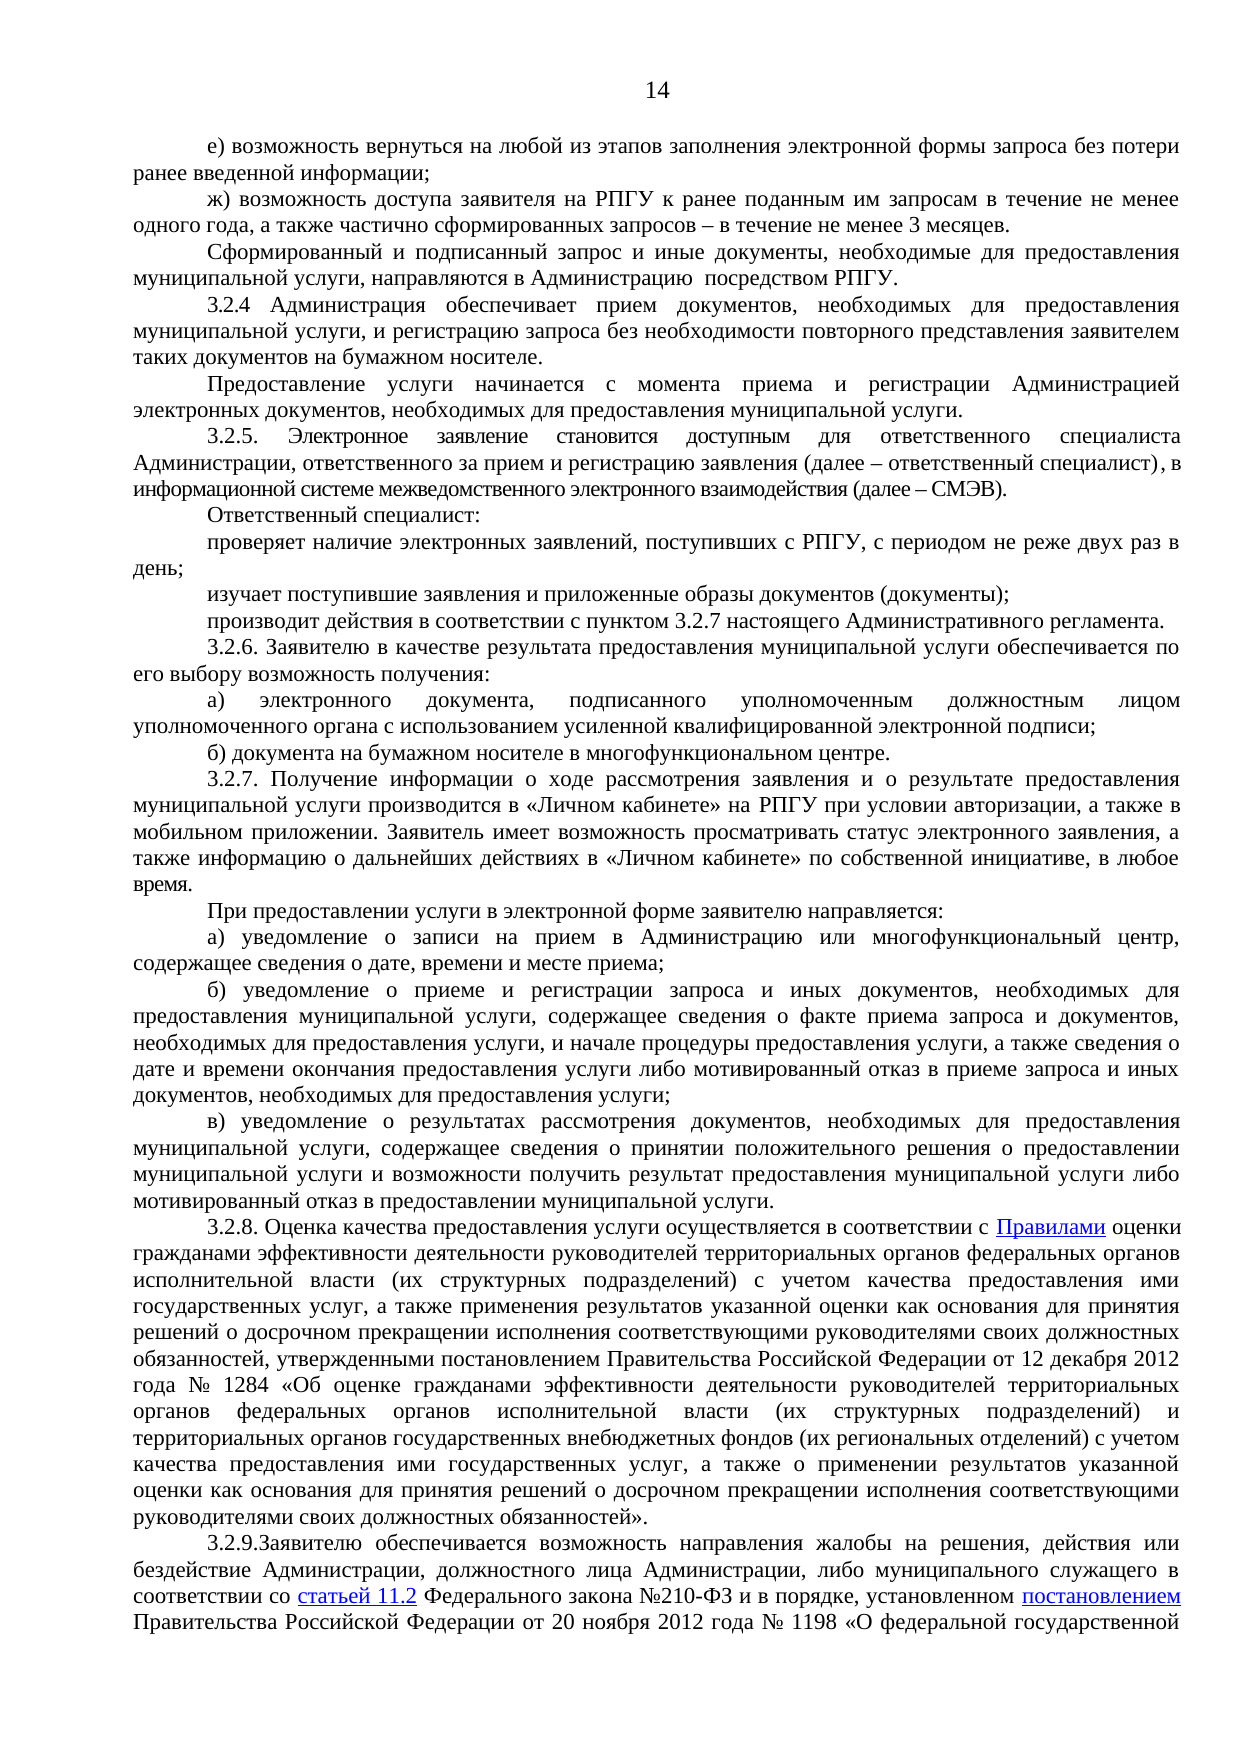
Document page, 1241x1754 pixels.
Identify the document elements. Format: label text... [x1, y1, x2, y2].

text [133, 1529, 1181, 1635]
text в) уведомление о результатах рассмотрения документов, необходимых для предоставления муниципальной услуги, содержащее сведения о принятии положительного решения о предоставлении муниципальной услуги и возможности получить результат предоставления муниципальной услуги либо мотивированный отказ в предоставлении муниципальной услуги. [133, 1108, 1181, 1213]
text б) документа на бумажном носителе в многофункциональном центре. [133, 739, 1181, 765]
text проверяет наличие электронных заявлений, поступивших с РПГУ, с периодом не реже двух раз в день; [133, 528, 1181, 581]
text 3.2.8. Оценка качества предоставления услуги осуществляется в соответствии с Правилами оценки гражданами эффективности деятельности руководителей территориальных органов федеральных органов исполнительной власти (их структурных подразделений) с учетом качества предоставления ими государственных услуг, а также применения результатов указанной оценки как основания для принятия решений о досрочном прекращении исполнения соответствующими руководителями своих должностных обязанностей, утвержденными постановлением Правительства Российской Федерации от 12 декабря 2012 года № 1284 «Об оценке гражданами эффективности деятельности руководителей территориальных органов федеральных органов исполнительной власти (их структурных подразделений) и территориальных органов государственных внебюджетных фондов (их региональных отделений) с учетом качества предоставления ими государственных услуг, а также о применении результатов указанной оценки как основания для принятия решений о досрочном прекращении исполнения соответствующими руководителями своих должностных обязанностей». [133, 1213, 1181, 1529]
text 3.2.4 Администрация обеспечивает прием документов, необходимых для предоставления муниципальной услуги, и регистрацию запроса без необходимости повторного представления заявителем таких документов на бумажном носителе. [133, 291, 1181, 370]
text ж) возможность доступа заявителя на РПГУ к ранее поданным им запросам в течение не менее одного года, а также частично сформированных запросов – в течение не менее 3 месяцев. [133, 185, 1181, 238]
text 3.2.6. Заявителю в качестве результата предоставления муниципальной услуги обеспечивается по его выбору возможность получения: [133, 633, 1181, 686]
text Сформированный и подписанный запрос и иные документы, необходимые для предоставления муниципальной услуги, направляются в Администрацию посредством РПГУ. [133, 238, 1181, 291]
text При предоставлении услуги в электронной форме заявителю направляется: [133, 897, 1181, 923]
text 3.2.5. Электронное заявление становится доступным для ответственного специалиста Администрации, ответственного за прием и регистрацию заявления (далее – ответственный специалист), в информационной системе межведомственного электронного взаимодействия (далее – СМЭВ). [133, 422, 1181, 501]
text а) уведомление о записи на прием в Администрацию или многофункциональный центр, содержащее сведения о дате, времени и месте приема; [133, 923, 1181, 976]
text Предоставление услуги начинается с момента приема и регистрации Администрацией электронных документов, необходимых для предоставления муниципальной услуги. [133, 370, 1181, 422]
text а) электронного документа, подписанного уполномоченным должностным лицом уполномоченного органа с использованием усиленной квалифицированной электронной подписи; [133, 686, 1181, 739]
text Ответственный специалист: [133, 501, 1181, 528]
text б) уведомление о приеме и регистрации запроса и иных документов, необходимых для предоставления муниципальной услуги, содержащее сведения о факте приема запроса и документов, необходимых для предоставления услуги, и начале процедуры предоставления услуги, а также сведения о дате и времени окончания предоставления услуги либо мотивированный отказ в приеме запроса и иных документов, необходимых для предоставления услуги; [133, 976, 1181, 1108]
text производит действия в соответствии с пунктом 3.2.7 настоящего Административного регламента. [133, 607, 1181, 633]
text 3.2.7. Получение информации о ходе рассмотрения заявления и о результате предоставления муниципальной услуги производится в «Личном кабинете» на РПГУ при условии авторизации, а также в мобильном приложении. Заявитель имеет возможность просматривать статус электронного заявления, а также информацию о дальнейших действиях в «Личном кабинете» по собственной инициативе, в любое время. [133, 765, 1181, 897]
text изучает поступившие заявления и приложенные образы документов (документы); [133, 581, 1181, 607]
text е) возможность вернуться на любой из этапов заполнения электронной формы запроса без потери ранее введенной информации; [133, 132, 1181, 185]
